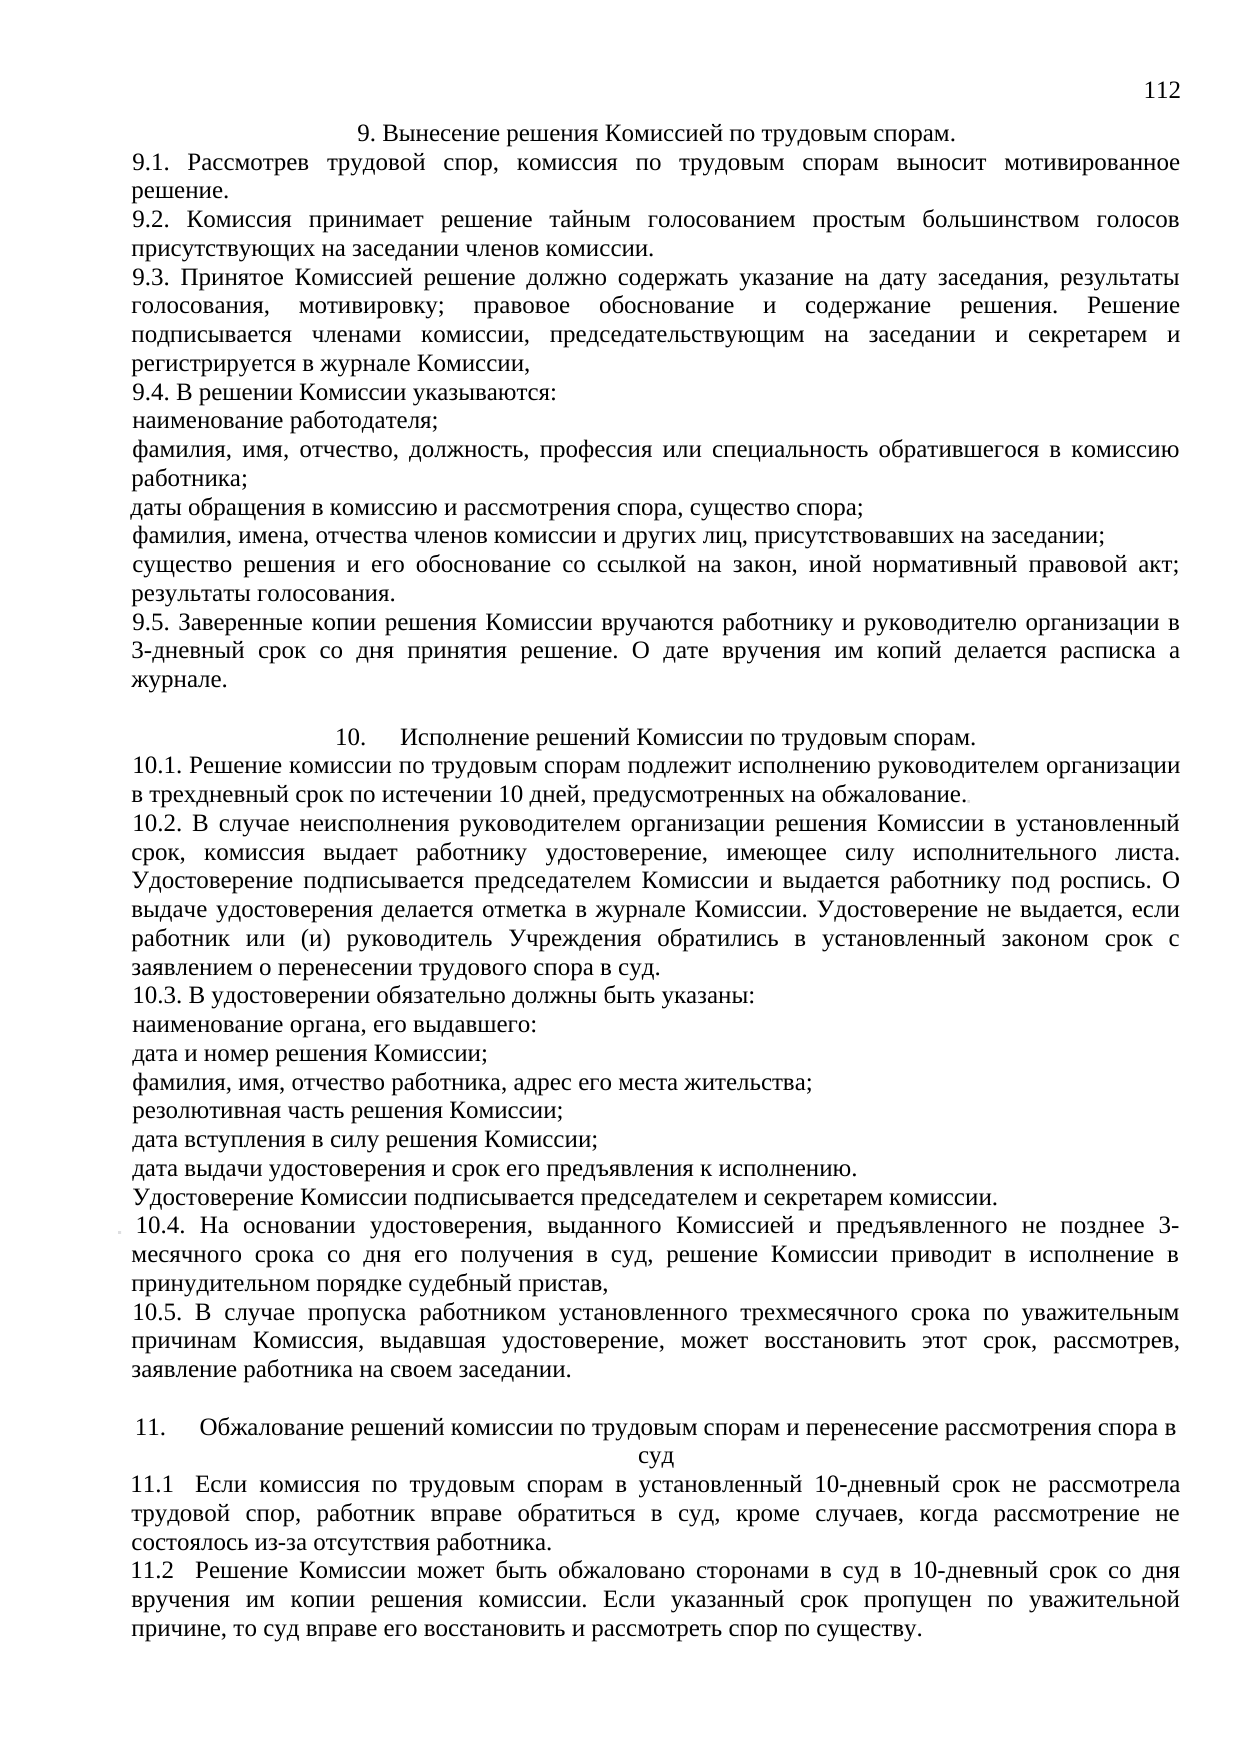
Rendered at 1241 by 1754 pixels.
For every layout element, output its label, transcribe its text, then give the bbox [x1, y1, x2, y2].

text фамилия, имя, отчество работника, адрес его места жительства; [131, 1067, 1181, 1096]
text 10.4. На основании удостоверения, выданного Комиссией и предъявленного не позднее 3-месячного срока со дня его получения в суд, решение Комиссии приводит в исполнение в принудительном порядке судебный пристав, [118, 1211, 1181, 1297]
text дата и номер решения Комиссии; [131, 1038, 1181, 1067]
text 9. Вынесение решения Комиссией по трудовым спорам. [131, 118, 1181, 147]
text 10.5. В случае пропуска работником установленного трехмесячного срока по уважительным причинам Комиссия, выдавшая удостоверение, может восстановить этот срок, рассмотрев, заявление работника на своем заседании. [131, 1297, 1181, 1383]
text 9.2. Комиссия принимает решение тайным голосованием простым большинством голосов присутствующих на заседании членов комиссии. [131, 204, 1181, 262]
text существо решения и его обоснование со ссылкой на закон, иной нормативный правовой акт; результаты голосования. [131, 549, 1181, 607]
text фамилия, имя, отчество, должность, профессия или специальность обратившегося в комиссию работника; [131, 434, 1181, 492]
text 10.2. В случае неисполнения руководителем организации решения Комиссии в установленный срок, комиссия выдает работнику удостоверение, имеющее силу исполнительного листа. Удостоверение подписывается председателем Комиссии и выдается работнику под роспись. О выдаче удостоверения делается отметка в журнале Комиссии. Удостоверение не выдается, если работник или (и) руководитель Учреждения обратились в установленный законом срок с заявлением о перенесении трудового спора в суд. [131, 808, 1181, 981]
text 9.4. В решении Комиссии указываются: [131, 377, 1181, 406]
text наименование органа, его выдавшего: [131, 1009, 1181, 1038]
list Исполнение решений Комиссии по трудовым спорам. [130, 722, 1181, 751]
text 10.1. Решение комиссии по трудовым спорам подлежит исполнению руководителем организации в трехдневный срок по истечении 10 дней, предусмотренных на обжалование. [131, 751, 1181, 808]
text дата вступления в силу решения Комиссии; [131, 1124, 1181, 1153]
list Если комиссия по трудовым спорам в установленный 10-дневный срок не рассмотрела трудовой спор, работник вправе обратиться в суд, кроме случаев, когда рассмотрение не состоялось из-за отсутствия работника. [130, 1469, 1181, 1556]
text 9.1. Рассмотрев трудовой спор, комиссия по трудовым спорам выносит мотивированное решение. [131, 147, 1181, 204]
list Обжалование решений комиссии по трудовым спорам и перенесение рассмотрения спора в суд [130, 1412, 1181, 1469]
text наименование работодателя; [131, 406, 1181, 434]
list Решение Комиссии может быть обжаловано сторонами в суд в 10-дневный срок со дня вручения им копии решения комиссии. Если указанный срок пропущен по уважительной причине, то суд вправе его восстановить и рассмотреть спор по существу. [130, 1556, 1181, 1642]
text даты обращения в комиссию и рассмотрения спора, существо спора; [130, 492, 1181, 521]
text 9.3. Принятое Комиссией решение должно содержать указание на дату заседания, результаты голосования, мотивировку; правовое обоснование и содержание решения. Решение подписывается членами комиссии, председательствующим на заседании и секретарем и регистрируется в журнале Комиссии, [131, 262, 1181, 377]
text дата выдачи удостоверения и срок его предъявления к исполнению. [131, 1153, 1181, 1182]
text резолютивная часть решения Комиссии; [131, 1096, 1181, 1124]
text фамилия, имена, отчества членов комиссии и других лиц, присутствовавших на заседании; [131, 521, 1181, 549]
text 9.5. Заверенные копии решения Комиссии вручаются работнику и руководителю организации в 3-дневный срок со дня принятия решение. О дате вручения им копий делается расписка а журнале. [131, 607, 1181, 693]
text 10.3. В удостоверении обязательно должны быть указаны: [131, 981, 1181, 1009]
text Удостоверение Комиссии подписывается председателем и секретарем комиссии. [131, 1182, 1181, 1211]
